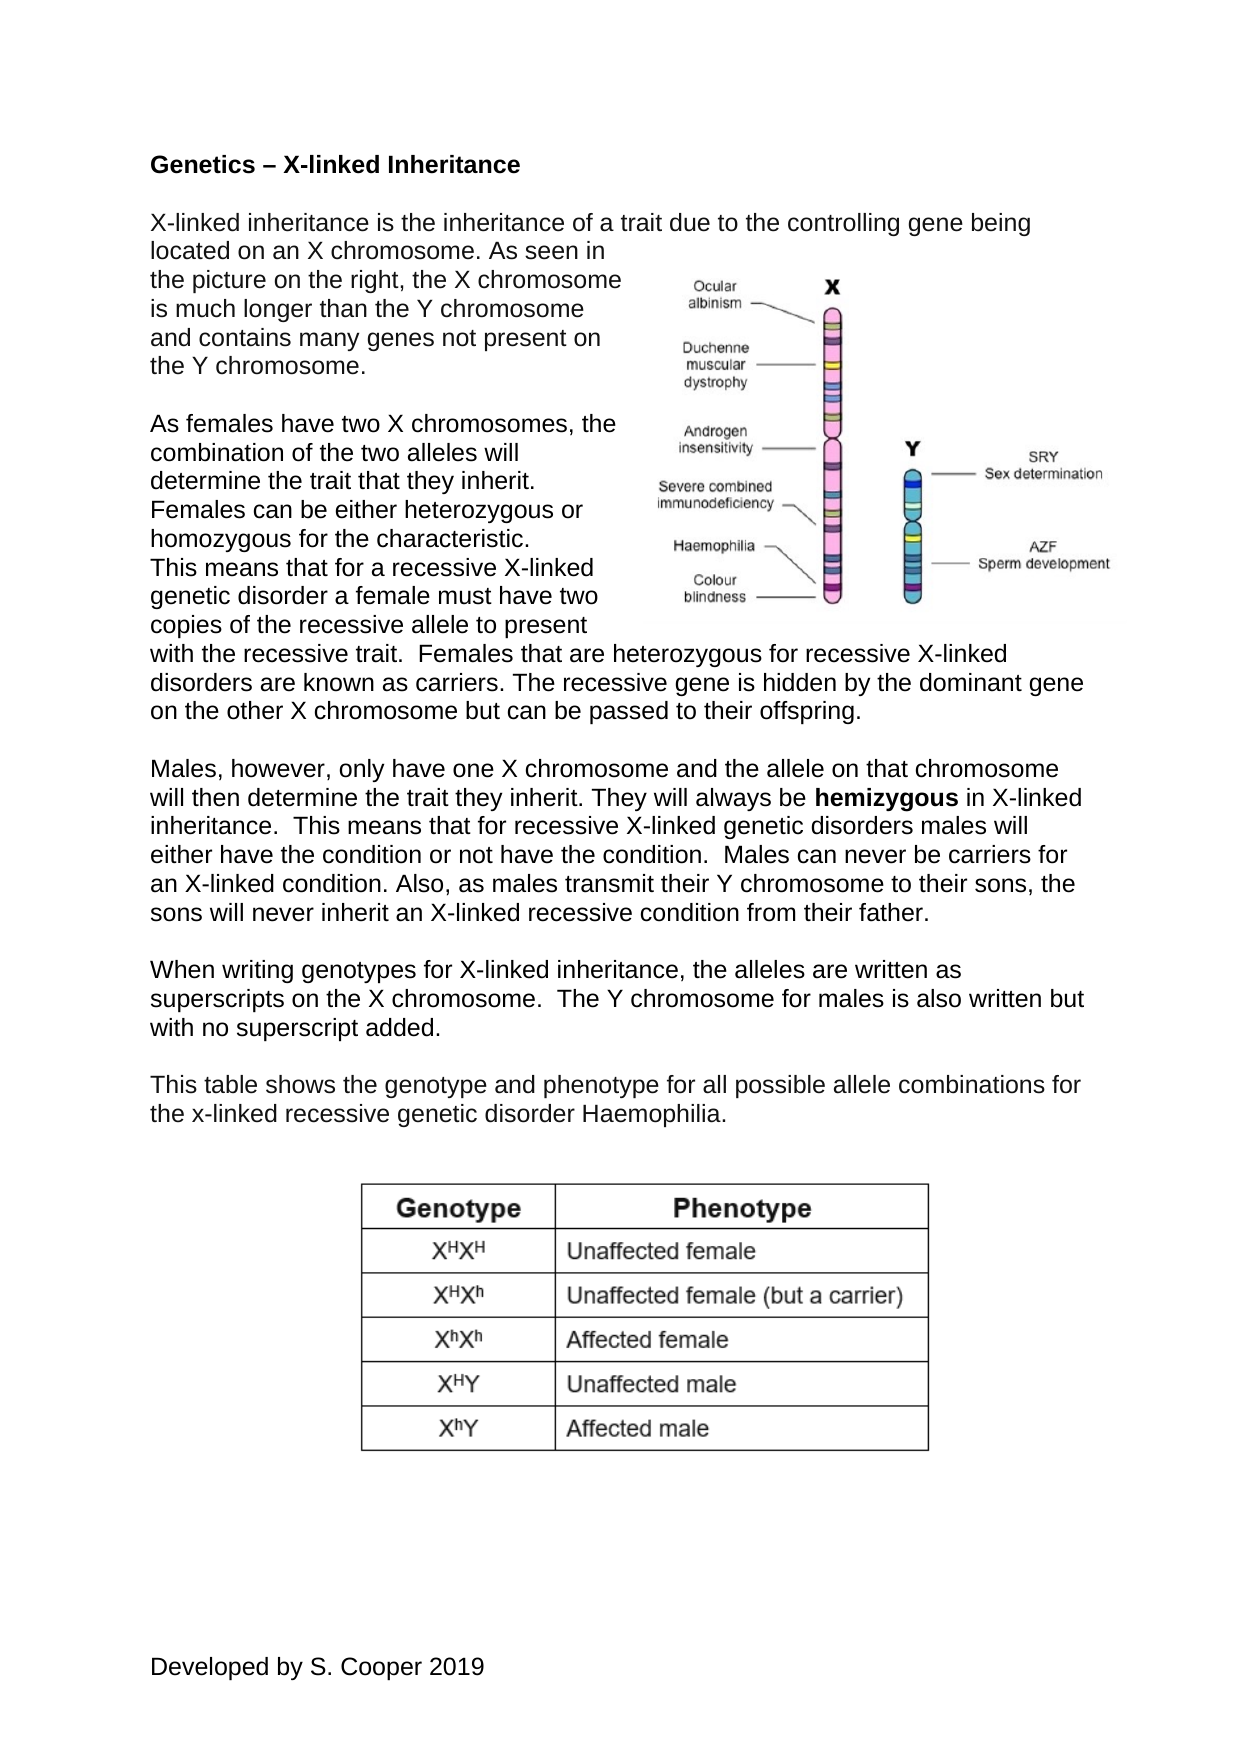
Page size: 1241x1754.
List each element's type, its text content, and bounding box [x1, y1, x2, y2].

picture [643, 259, 1127, 624]
text When writing genotypes for X-linked inheritance, the alleles are written as superscripts on the X chromosome. The Y chromosome for males is also written but with no superscript added. [150, 955, 1090, 1041]
picture [330, 1168, 950, 1472]
text This table shows the genotype and phenotype for all possible allele combinations for the x-linked recessive genetic disorder Haemophilia. [150, 1070, 1090, 1127]
text This means that for a recessive X-linked genetic disorder a female must have two copies of the recessive allele to present with the recessive trait. Females that are heterozygous for recessive X-linked disorders are known as carriers. The recessive gene is hidden by the dominant gene on the other X chromosome but can be passed to their offspring. [150, 552, 1090, 725]
text Males, however, only have one X chromosome and the allele on that chromosome will then determine the trait they inherit. They will always be hemizygous in X-linked inheritance. This means that for recessive X-linked genetic disorders males will either have the condition or not have the condition. Males can never be carriers for an X-linked condition. Also, as males transmit their Y chromosome to their sons, the sons will never inherit an X-linked recessive condition from their father. [150, 754, 1090, 926]
text As females have two X chromosomes, the combination of the two alleles will determine the trait that they inherit. Females can be either heterozygous or homozygous for the characteristic. [150, 409, 643, 552]
text Genetics – X-linked Inheritance [150, 150, 1090, 179]
text X-linked inheritance is the inheritance of a trait due to the controlling gene being located on an X chromosome. As seen in the picture on the right, the X chromosome is much longer than the Y chromosome and contains many genes not present on the Y chromosome. [150, 207, 1090, 380]
